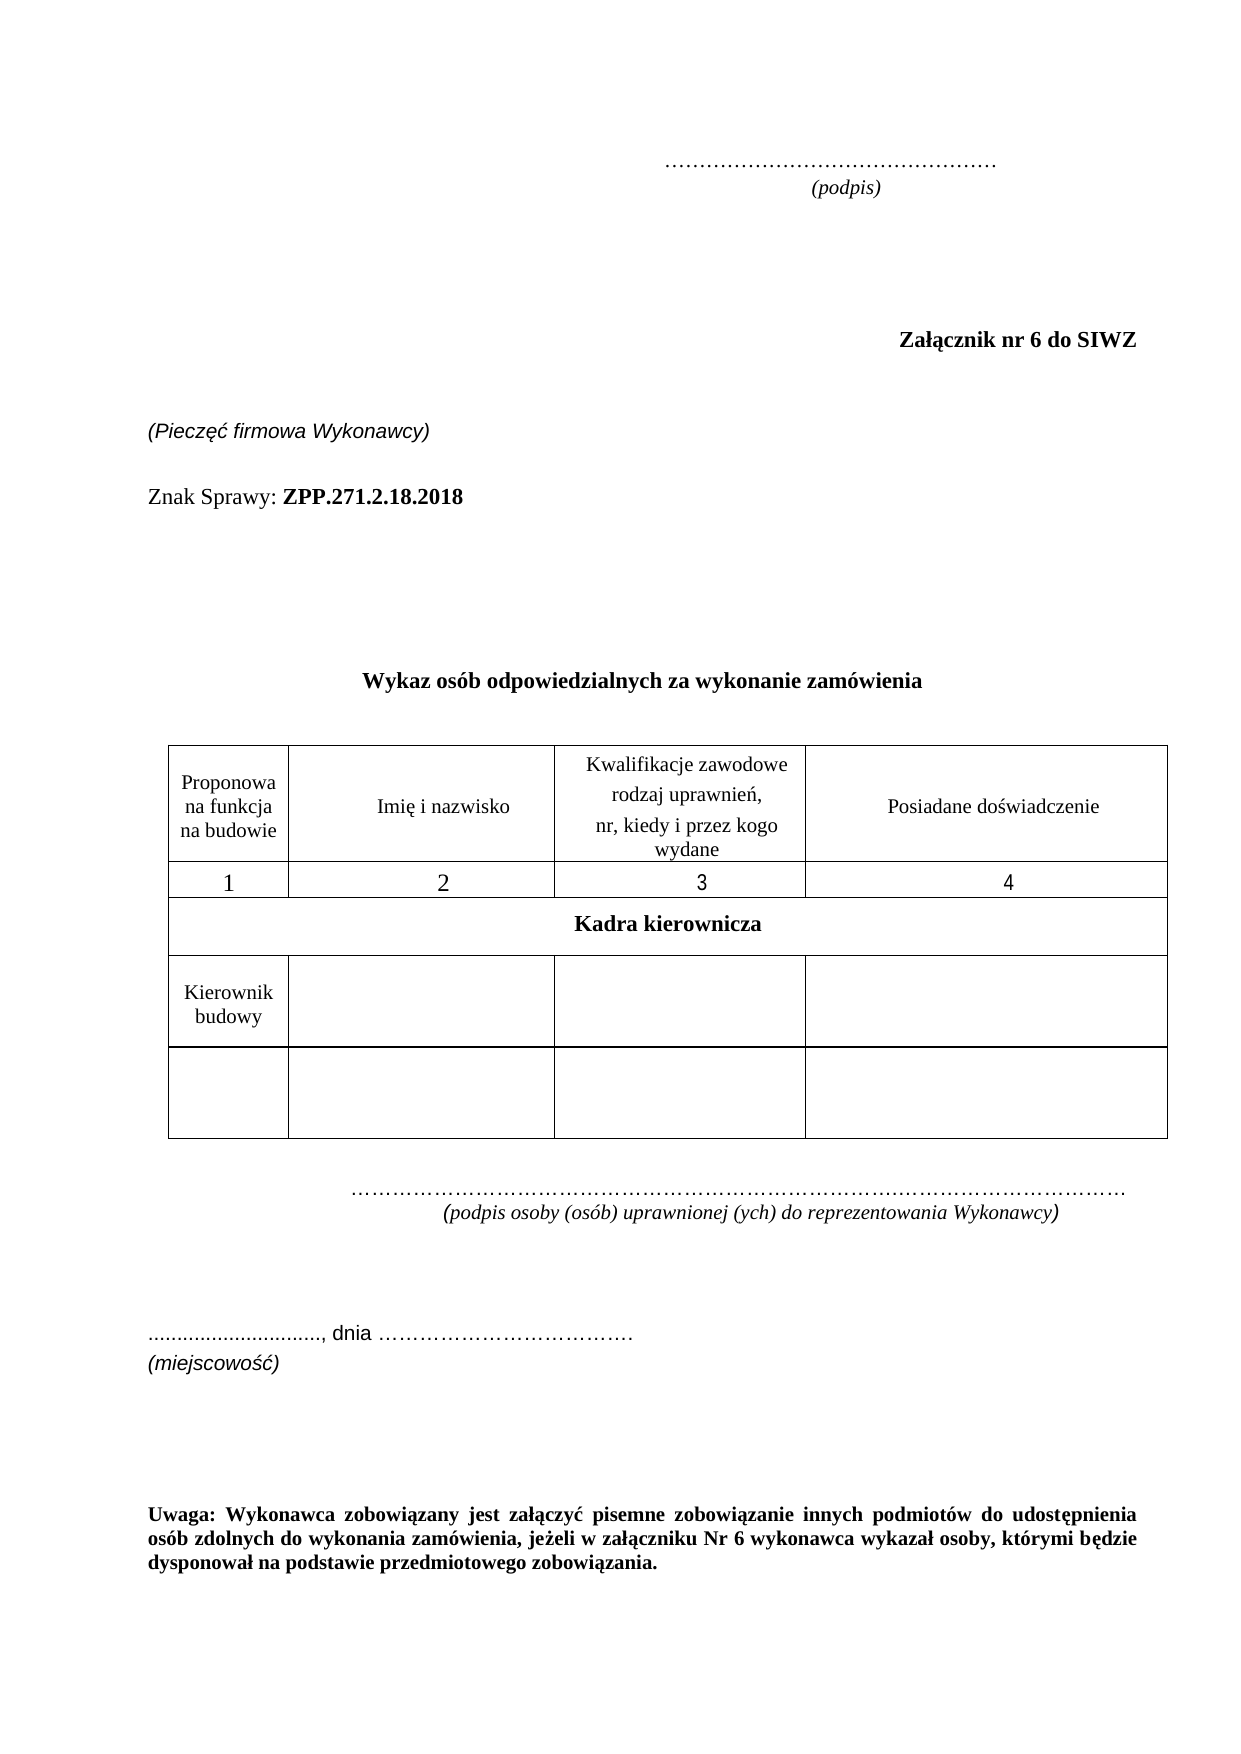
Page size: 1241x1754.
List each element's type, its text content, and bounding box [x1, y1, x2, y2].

table_cell Kierownik budowy [169, 956, 288, 1046]
table_cell [555, 1048, 805, 1138]
text Znak Sprawy: ZPP.271.2.18.2018 [148, 483, 1137, 509]
table_cell [169, 1048, 288, 1138]
text Wykaz osób odpowiedzialnych za wykonanie zamówienia [148, 667, 1137, 693]
table_cell Kadra kierownicza [169, 898, 1167, 955]
text (Pieczęć firmowa Wykonawcy) [148, 419, 1137, 443]
table_cell 3 [555, 862, 805, 897]
text …………………………………………………………………….…………………………… [339, 1176, 1137, 1199]
table_header Imię i nazwisko [289, 746, 554, 861]
table_cell 4 [806, 862, 1167, 897]
text Uwaga: Wykonawca zobowiązany jest załączyć pisemne zobowiązanie innych podmiotów do udostępnienia osób zdolnych do wykonania zamówienia, jeżeli w załączniku Nr 6 wykonawca wykazał osoby, którymi będzie dysponował na podstawie przedmiotowego zobowiązania. [148, 1502, 1137, 1574]
table_cell [289, 956, 554, 1046]
text Załącznik nr 6 do SIWZ [148, 326, 1137, 352]
text (miejscowość) [148, 1351, 1137, 1375]
table_cell [289, 1048, 554, 1138]
table_header Kwalifikacje zawodowe rodzaj uprawnień, nr, kiedy i przez kogo wydane [555, 746, 805, 861]
text ………………………………………… [148, 148, 1137, 172]
text (podpis osoby (osób) uprawnionej (ych) do reprezentowania Wykonawcy) [369, 1199, 1137, 1224]
table_cell 1 [169, 862, 288, 897]
text (podpis) [738, 175, 1137, 199]
table_header Proponowana funkcja na budowie [169, 746, 288, 861]
text .............................., dnia ………………………………. [148, 1321, 1137, 1344]
table_cell [806, 1048, 1167, 1138]
table_cell 2 [289, 862, 554, 897]
table_cell [806, 956, 1167, 1046]
table_cell [555, 956, 805, 1046]
table_header Posiadane doświadczenie [806, 746, 1167, 861]
